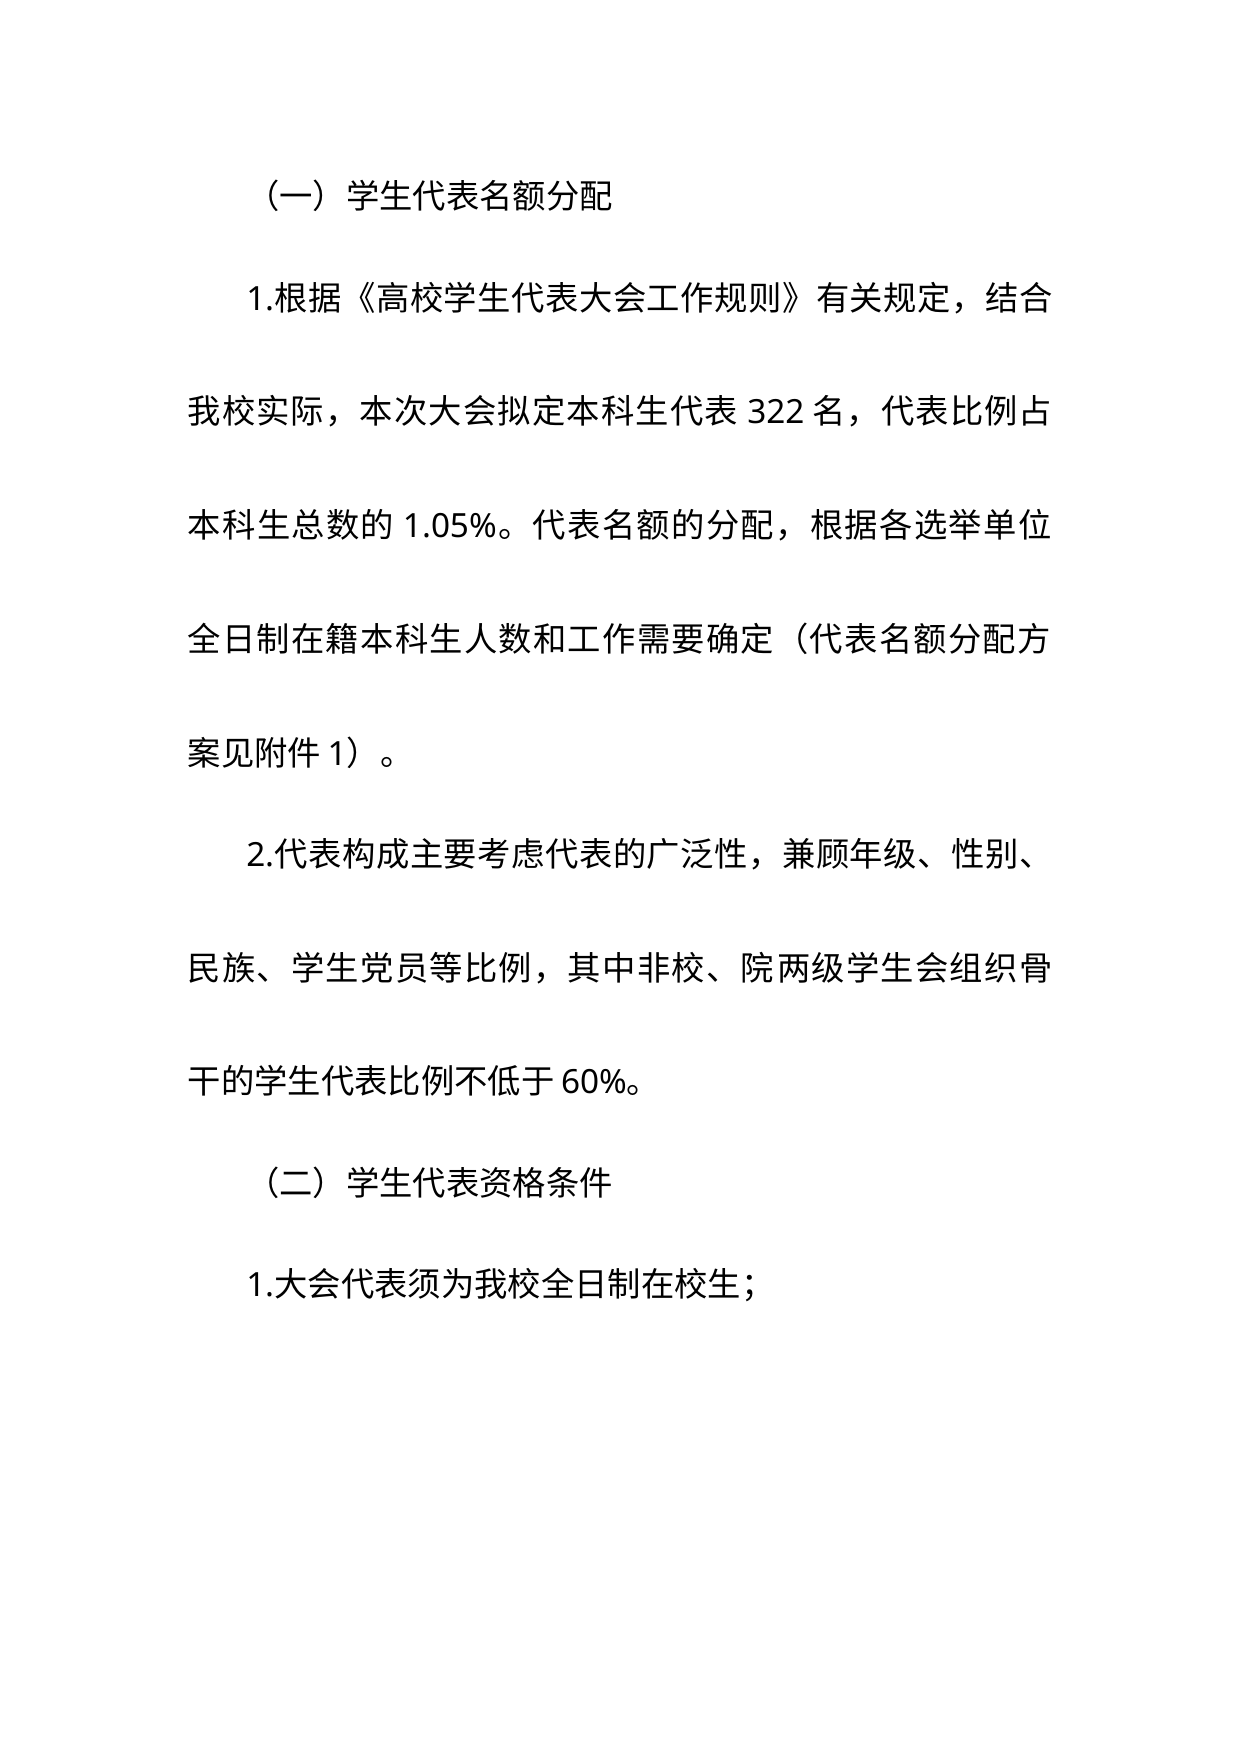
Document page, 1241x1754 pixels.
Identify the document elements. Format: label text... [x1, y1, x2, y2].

text 2.代表构成主要考虑代表的广泛性，兼顾年级、性别、民族、学生党员等比例，其中非校、院两级学生会组织骨干的学生代表比例不低于60%。 [187, 819, 1053, 1112]
text （二）学生代表资格条件 [187, 1148, 1053, 1213]
text 1.大会代表须为我校全日制在校生； [187, 1249, 1053, 1314]
text 1.根据《高校学生代表大会工作规则》有关规定，结合我校实际，本次大会拟定本科生代表322名，代表比例占本科生总数的1.05%。代表名额的分配，根据各选举单位全日制在籍本科生人数和工作需要确定（代表名额分配方案见附件1）。 [187, 263, 1053, 783]
text （一）学生代表名额分配 [187, 162, 1053, 227]
